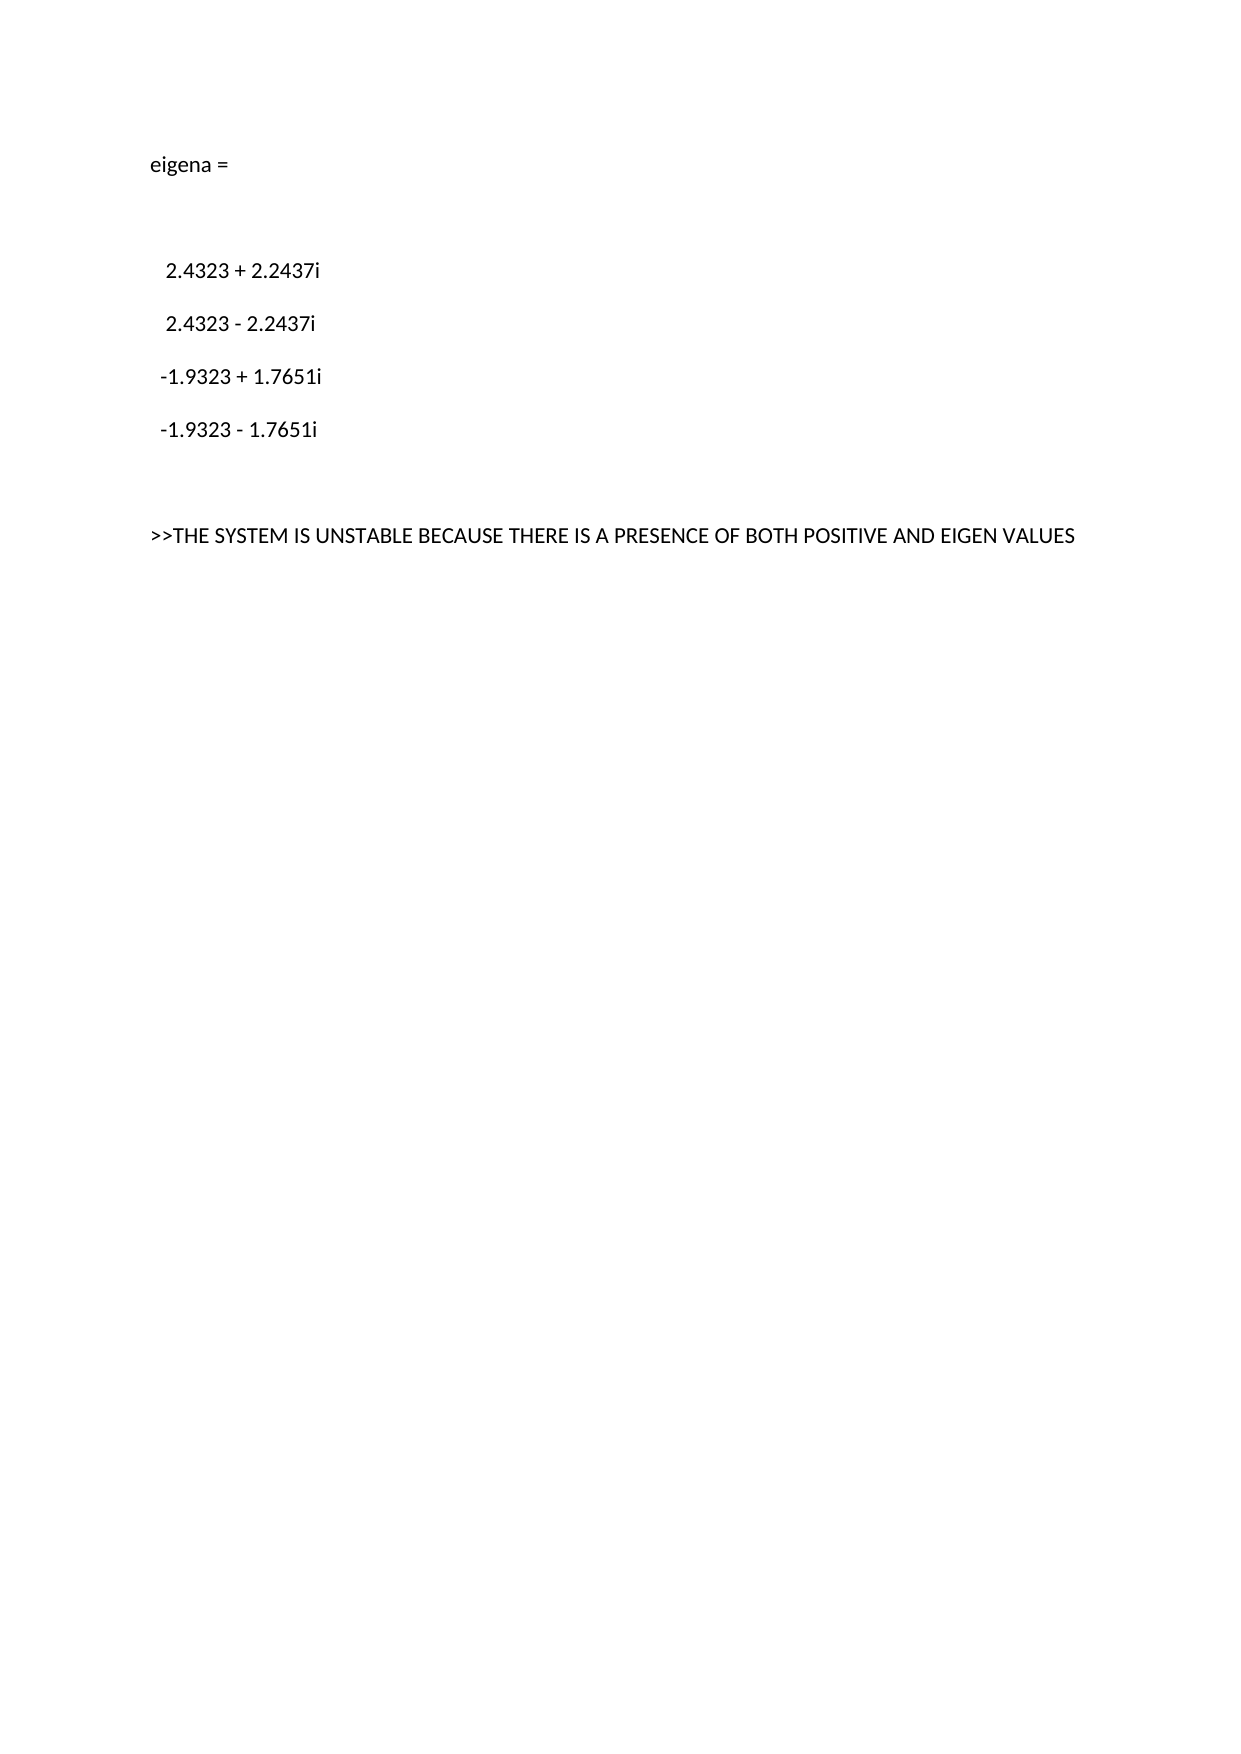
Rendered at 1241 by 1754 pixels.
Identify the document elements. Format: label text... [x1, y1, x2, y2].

text eigena = [150, 150, 1090, 178]
text 2.4323 - 2.2437i [150, 309, 1090, 337]
text >>THE SYSTEM IS UNSTABLE BECAUSE THERE IS A PRESENCE OF BOTH POSITIVE AND EIGEN VALUES [150, 521, 1090, 549]
text -1.9323 - 1.7651i [150, 415, 1090, 443]
text -1.9323 + 1.7651i [150, 362, 1090, 390]
text 2.4323 + 2.2437i [150, 256, 1090, 284]
